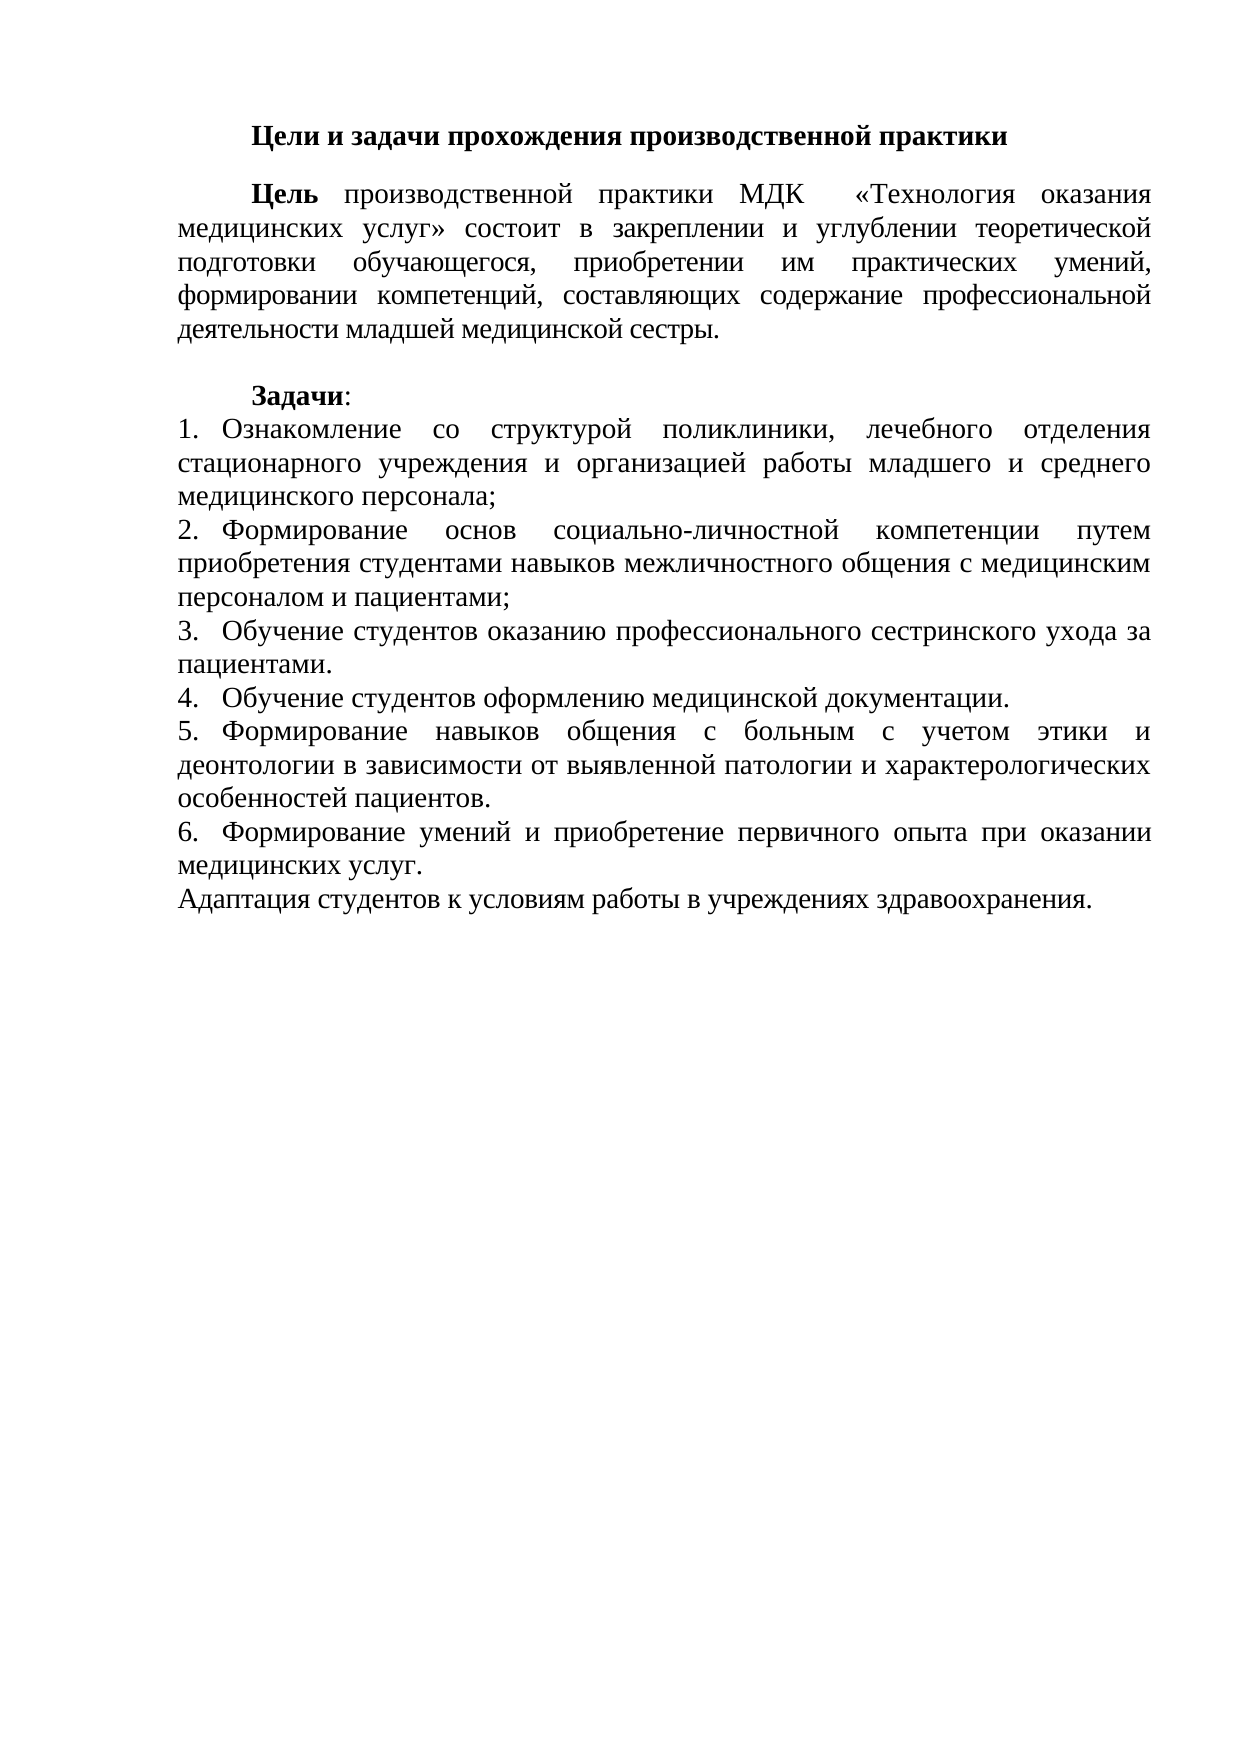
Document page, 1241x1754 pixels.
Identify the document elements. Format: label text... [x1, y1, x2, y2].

list Формирование основ социально-личностной компетенции путем приобретения студентами навыков межличностного общения с медицинским персоналом и пациентами; [177, 512, 1152, 613]
text Адаптация студентов к условиям работы в учреждениях здравоохранения. [177, 881, 1152, 914]
text Цель производственной практики МДК «Технология оказания медицинских услуг» состоит в закреплении и углублении теоретической подготовки обучающегося, приобретении им практических умений, формировании компетенций, составляющих содержание профессиональной деятельности младшей медицинской сестры. [177, 177, 1152, 344]
text Задачи: [177, 378, 1152, 411]
text Цели и задачи прохождения производственной практики [177, 118, 1152, 152]
list Обучение студентов оформлению медицинской документации. [177, 680, 1152, 713]
list Формирование умений и приобретение первичного опыта при оказании медицинских услуг. [177, 814, 1152, 881]
list Формирование навыков общения с больным с учетом этики и деонтологии в зависимости от выявленной патологии и характерологических особенностей пациентов. [177, 713, 1152, 814]
list Ознакомление со структурой поликлиники, лечебного отделения стационарного учреждения и организацией работы младшего и среднего медицинского персонала; [177, 411, 1152, 512]
list Обучение студентов оказанию профессионального сестринского ухода за пациентами. [177, 613, 1152, 680]
